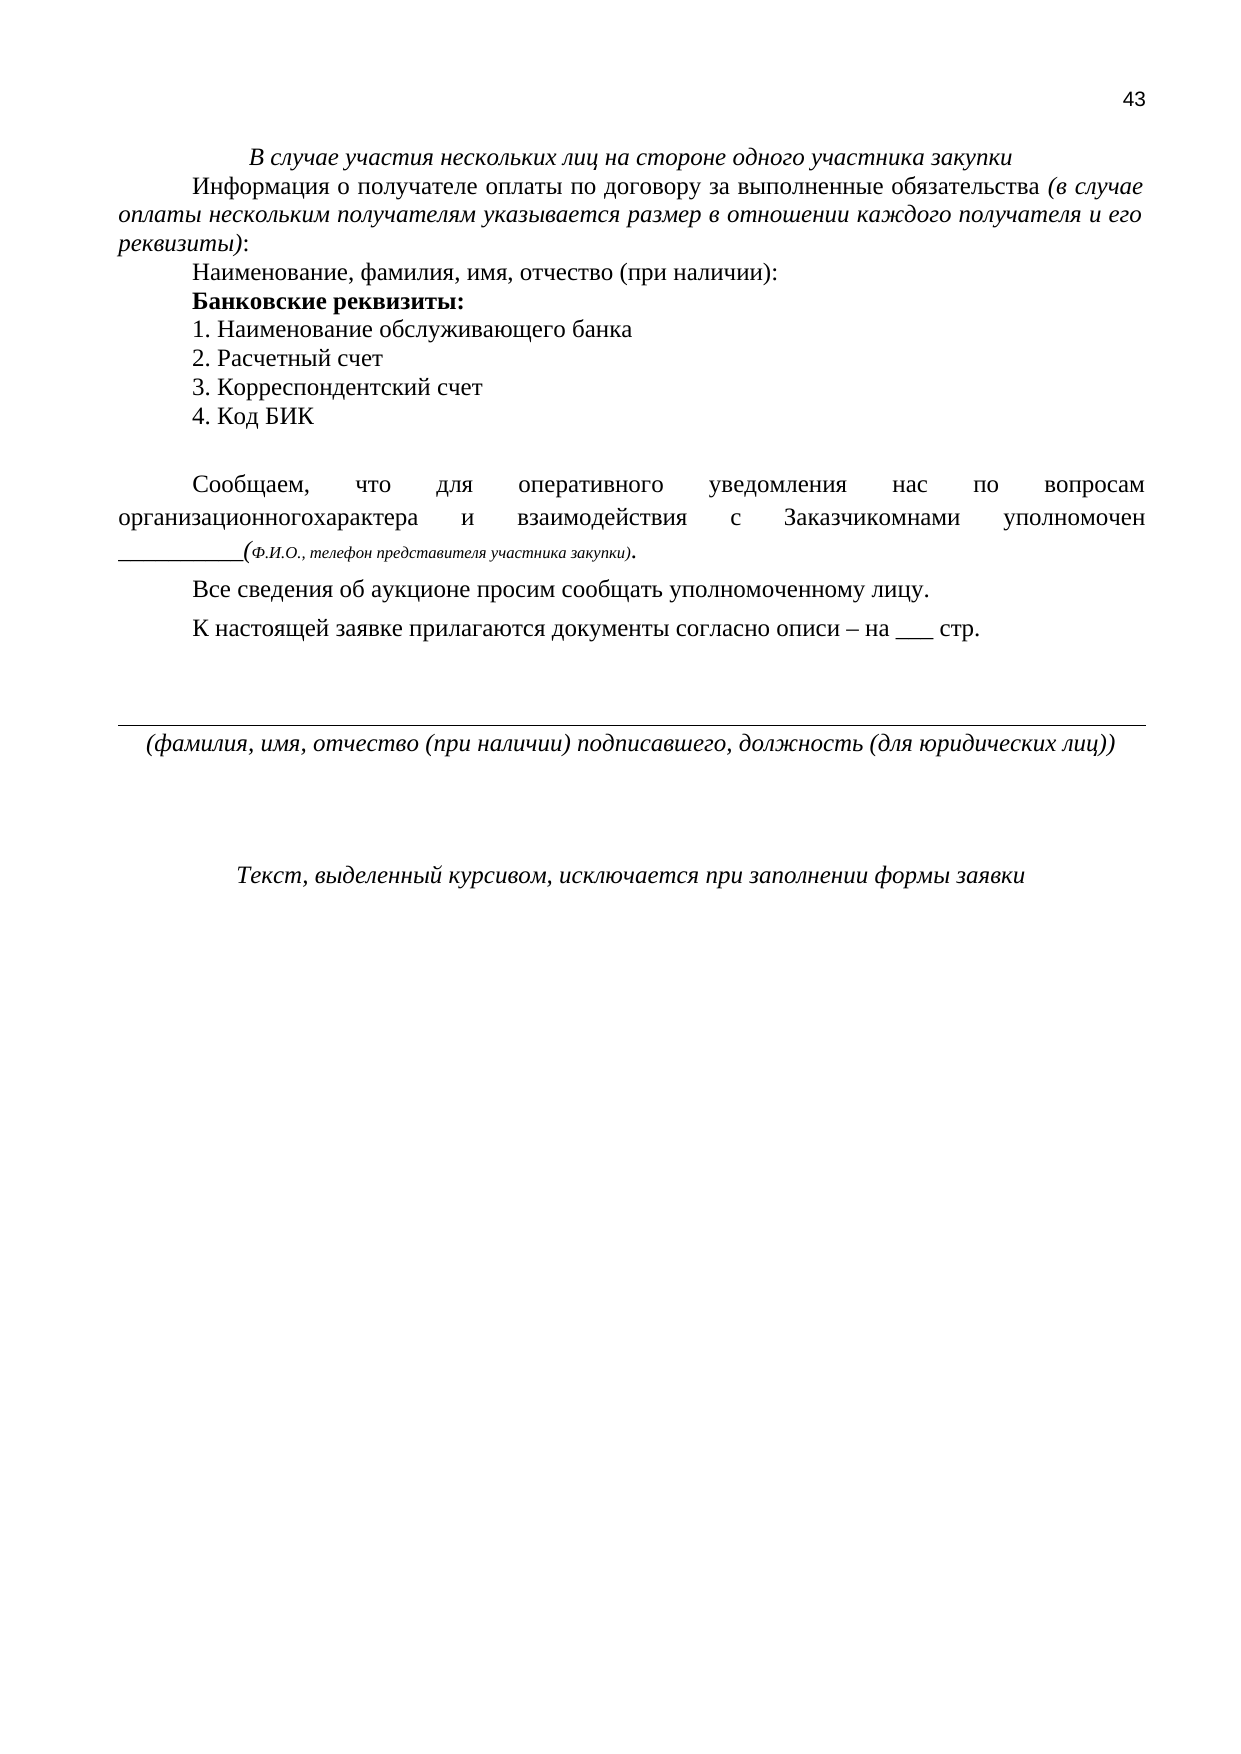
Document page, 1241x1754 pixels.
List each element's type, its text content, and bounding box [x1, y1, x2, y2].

text (фамилия, имя, отчество (при наличии) подписавшего, должность (для юридических лиц)) [118, 726, 1146, 757]
text 1. Наименование обслуживающего банка [118, 314, 1146, 343]
text Наименование, фамилия, имя, отчество (при наличии): [118, 257, 1146, 286]
text Информация о получателе оплаты по договору за выполненные обязательства (в случае оплаты нескольким получателям указывается размер в отношении каждого получателя и его реквизиты): [118, 171, 1146, 257]
text 4. Код БИК [118, 401, 1146, 429]
text Банковские реквизиты: [118, 286, 1146, 314]
text Сообщаем, что для оперативного уведомления нас по вопросам организационногохарактера и взаимодействия с Заказчикомнами уполномочен __________(Ф.И.О., телефон представителя участника закупки). [118, 469, 1146, 563]
text К настоящей заявке прилагаются документы согласно описи – на ___ стр. [118, 613, 1146, 642]
text Все сведения об аукционе просим сообщать уполномоченному лицу. [118, 574, 1146, 603]
text 2. Расчетный счет [118, 343, 1146, 372]
subtitle Текст, выделенный курсивом, исключается при заполнении формы заявки [118, 860, 1146, 889]
text В случае участия нескольких лиц на стороне одного участника закупки [118, 142, 1146, 171]
text 3. Корреспондентский счет [118, 372, 1146, 401]
